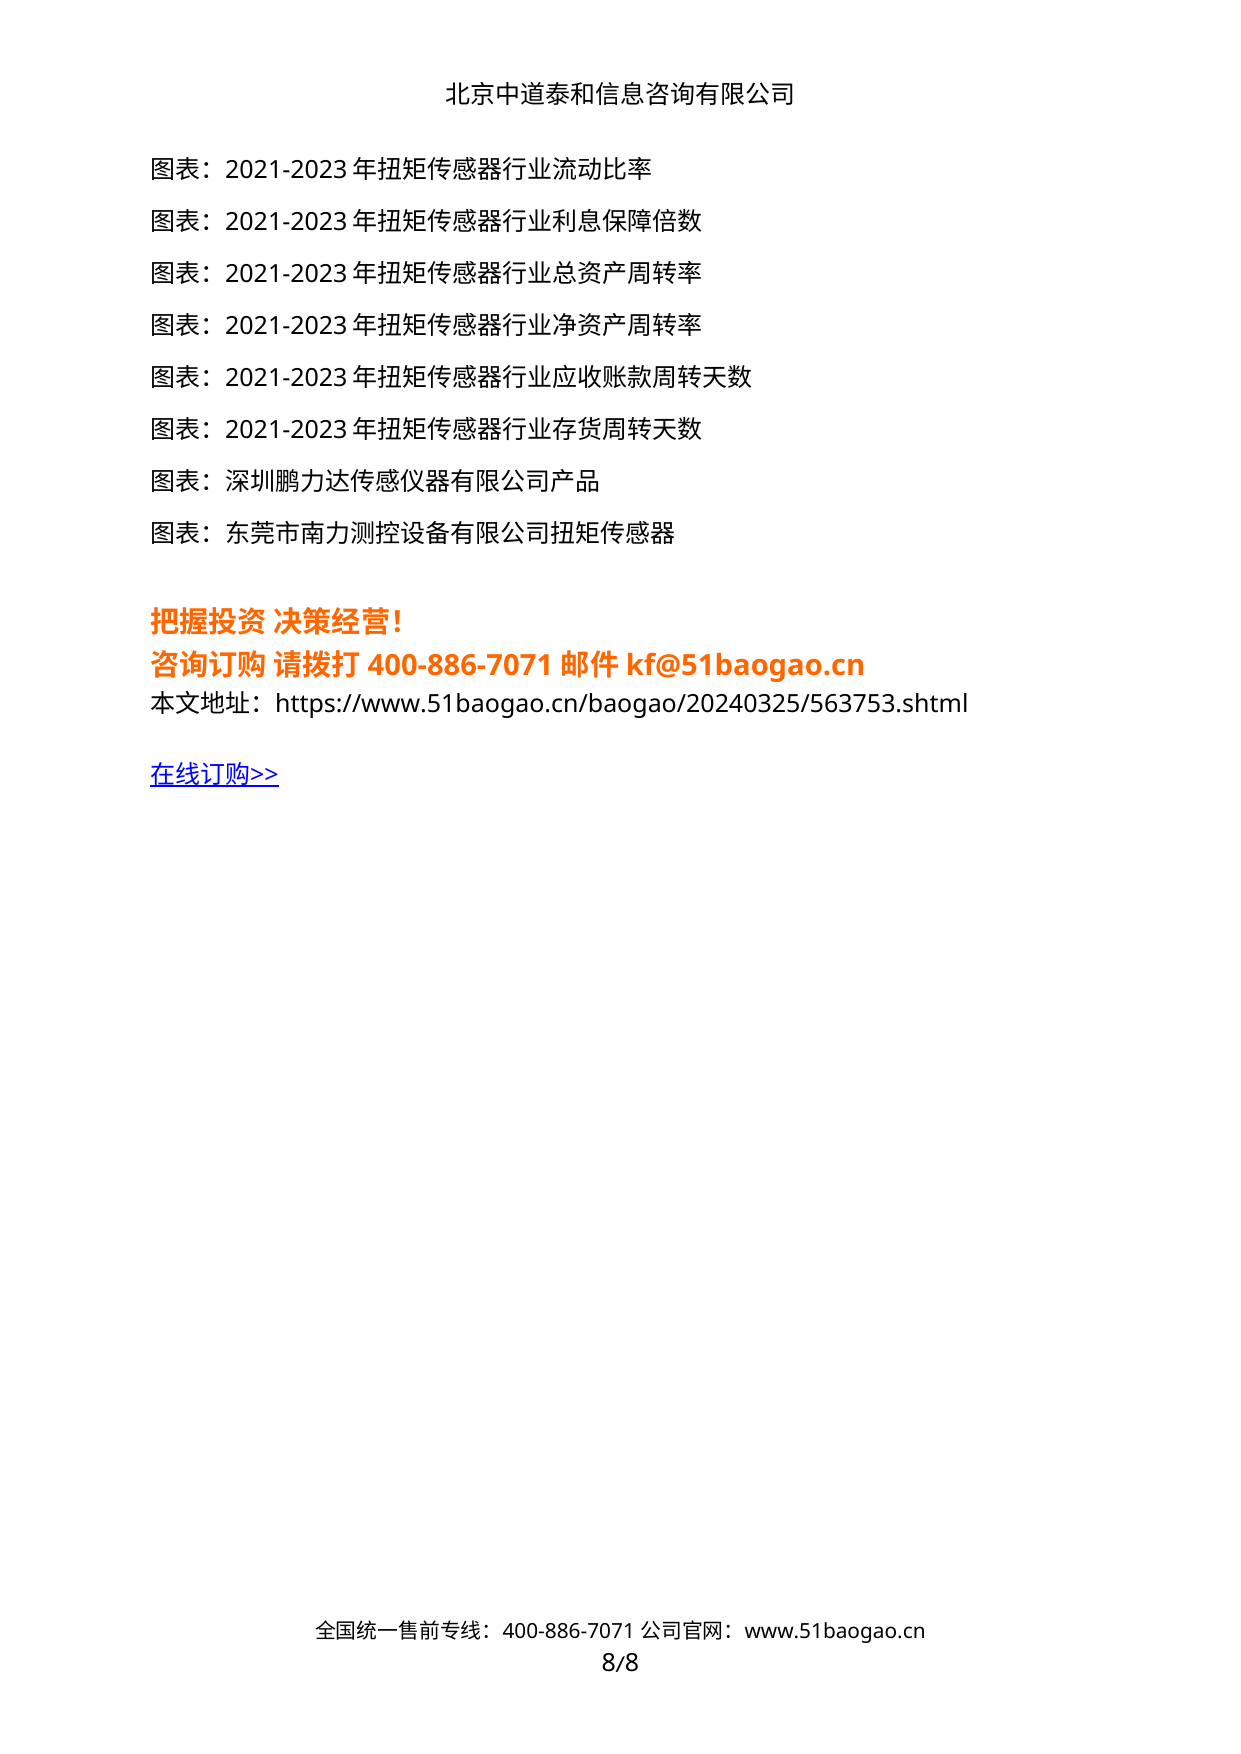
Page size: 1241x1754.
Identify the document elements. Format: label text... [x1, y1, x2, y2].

text 图表：2021-2023年扭矩传感器行业存货周转天数 [150, 409, 1090, 446]
text 图表：2021-2023年扭矩传感器行业利息保障倍数 [150, 202, 1090, 238]
text 图表：2021-2023年扭矩传感器行业总资产周转率 [150, 254, 1090, 290]
text 把握投资 决策经营！咨询订购 请拨打 400-886-7071 邮件 kf@51baogao.cn本文地址：https://www.51baogao.cn/baogao/20240325/563753.shtml [150, 565, 1090, 720]
text 图表：2021-2023年扭矩传感器行业应收账款周转天数 [150, 357, 1090, 394]
text 图表：2021-2023年扭矩传感器行业净资产周转率 [150, 306, 1090, 342]
text 在线订购>> [150, 720, 1090, 790]
text 图表：2021-2023年扭矩传感器行业流动比率 [150, 150, 1090, 186]
text 图表：深圳鹏力达传感仪器有限公司产品 [150, 461, 1090, 497]
text 图表：东莞市南力测控设备有限公司扭矩传感器 [150, 513, 1090, 549]
